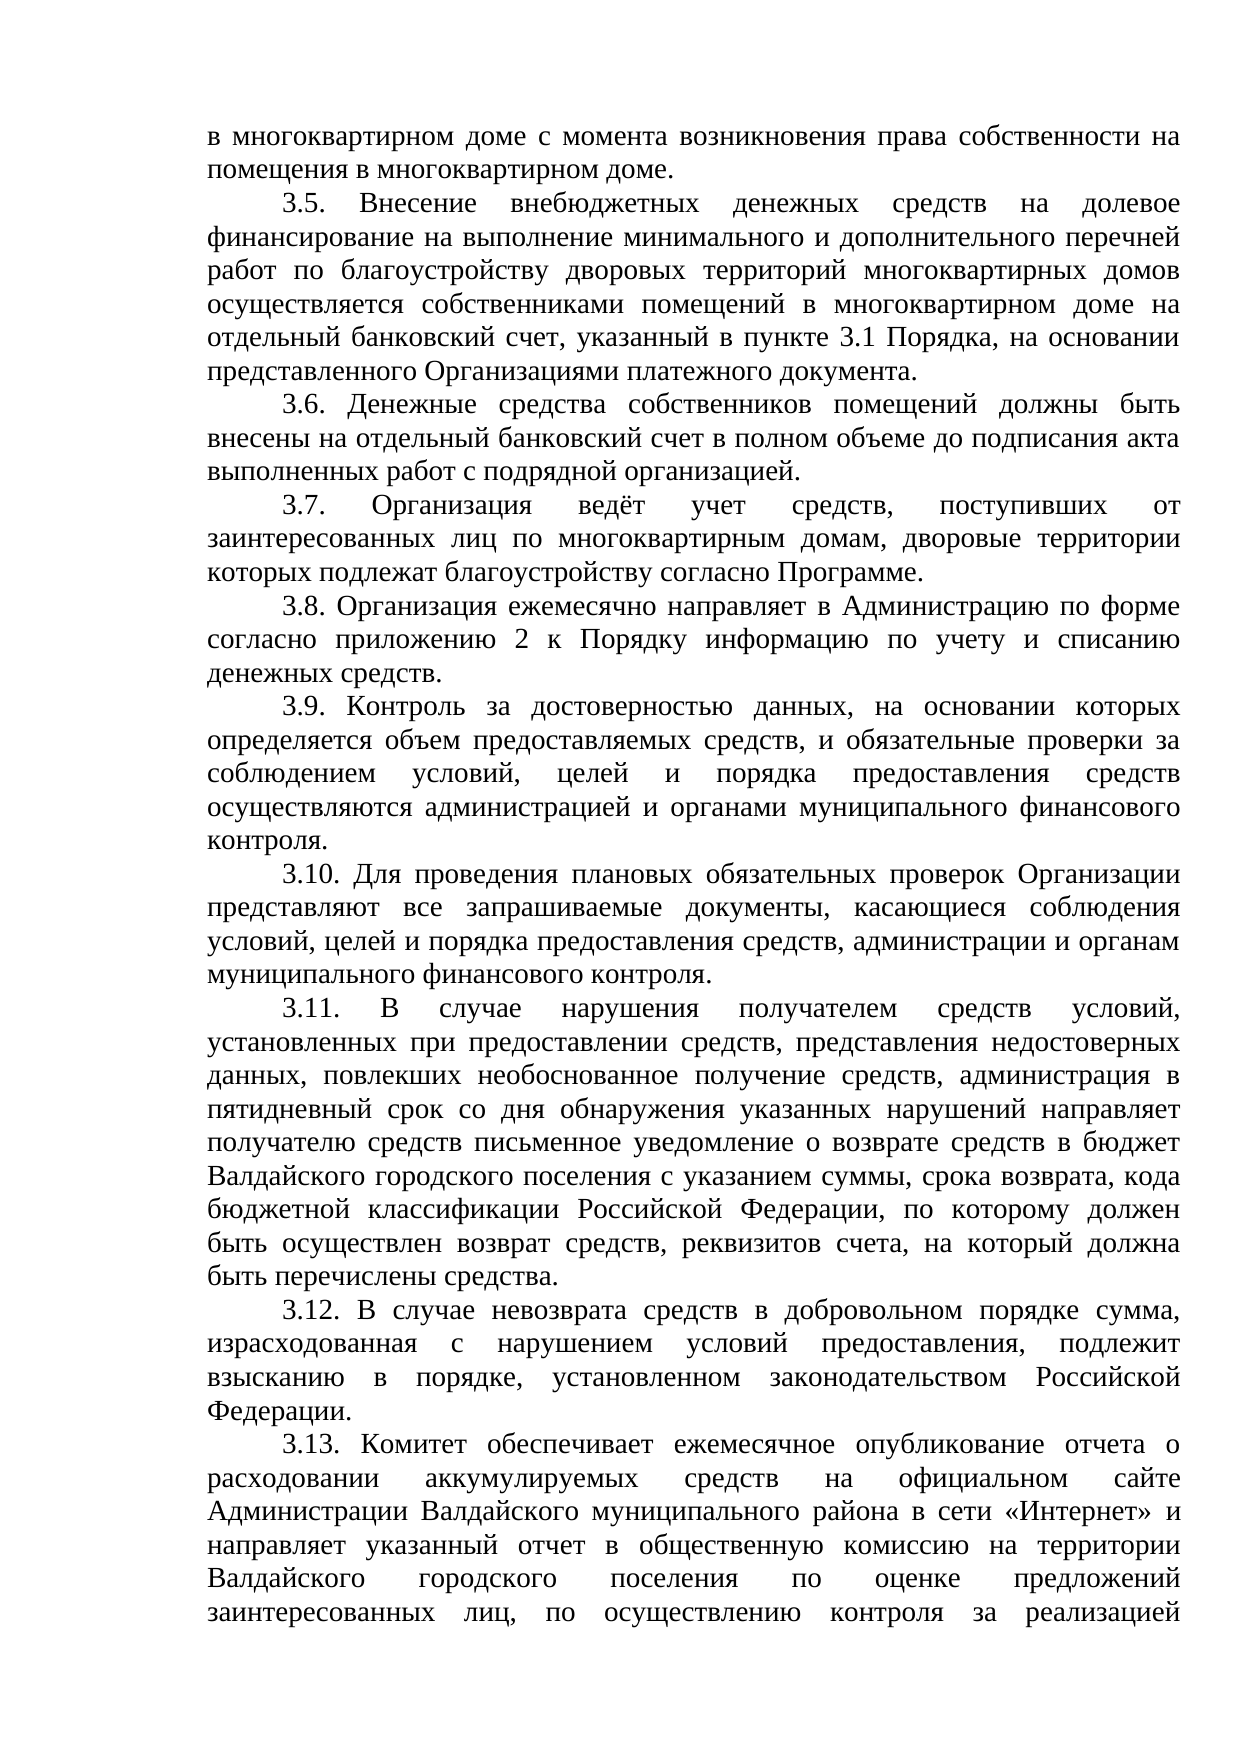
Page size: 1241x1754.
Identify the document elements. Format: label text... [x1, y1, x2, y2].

text 3.8. Организация ежемесячно направляет в Администрацию по форме согласно приложению 2 к Порядку информацию по учету и списанию денежных средств. [207, 588, 1181, 688]
text 3.6. Денежные средства собственников помещений должны быть внесены на отдельный банковский счет в полном объеме до подписания акта выполненных работ с подрядной организацией. [207, 386, 1181, 487]
text 3.10. Для проведения плановых обязательных проверок Организации представляют все запрашиваемые документы, касающиеся соблюдения условий, целей и порядка предоставления средств, администрации и органам муниципального финансового контроля. [207, 856, 1181, 990]
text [207, 1426, 1181, 1627]
text 3.5. Внесение внебюджетных денежных средств на долевое финансирование на выполнение минимального и дополнительного перечней работ по благоустройству дворовых территорий многоквартирных домов осуществляется собственниками помещений в многоквартирном доме на отдельный банковский счет, указанный в пункте 3.1 Порядка, на основании представленного Организациями платежного документа. [207, 185, 1181, 386]
text 3.7. Организация ведёт учет средств, поступивших от заинтересованных лиц по многоквартирным домам, дворовые территории которых подлежат благоустройству согласно Программе. [207, 487, 1181, 588]
text 3.9. Контроль за достоверностью данных, на основании которых определяется объем предоставляемых средств, и обязательные проверки за соблюдением условий, целей и порядка предоставления средств осуществляются администрацией и органами муниципального финансового контроля. [207, 688, 1181, 856]
text 3.11. В случае нарушения получателем средств условий, установленных при предоставлении средств, представления недостоверных данных, повлекших необоснованное получение средств, администрация в пятидневный срок со дня обнаружения указанных нарушений направляет получателю средств письменное уведомление о возврате средств в бюджет Валдайского городского поселения с указанием суммы, срока возврата, кода бюджетной классификации Российской Федерации, по которому должен быть осуществлен возврат средств, реквизитов счета, на который должна быть перечислены средства. [207, 990, 1181, 1292]
text 3.12. В случае невозврата средств в добровольном порядке сумма, израсходованная с нарушением условий предоставления, подлежит взысканию в порядке, установленном законодательством Российской Федерации. [207, 1292, 1181, 1426]
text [207, 118, 1181, 185]
